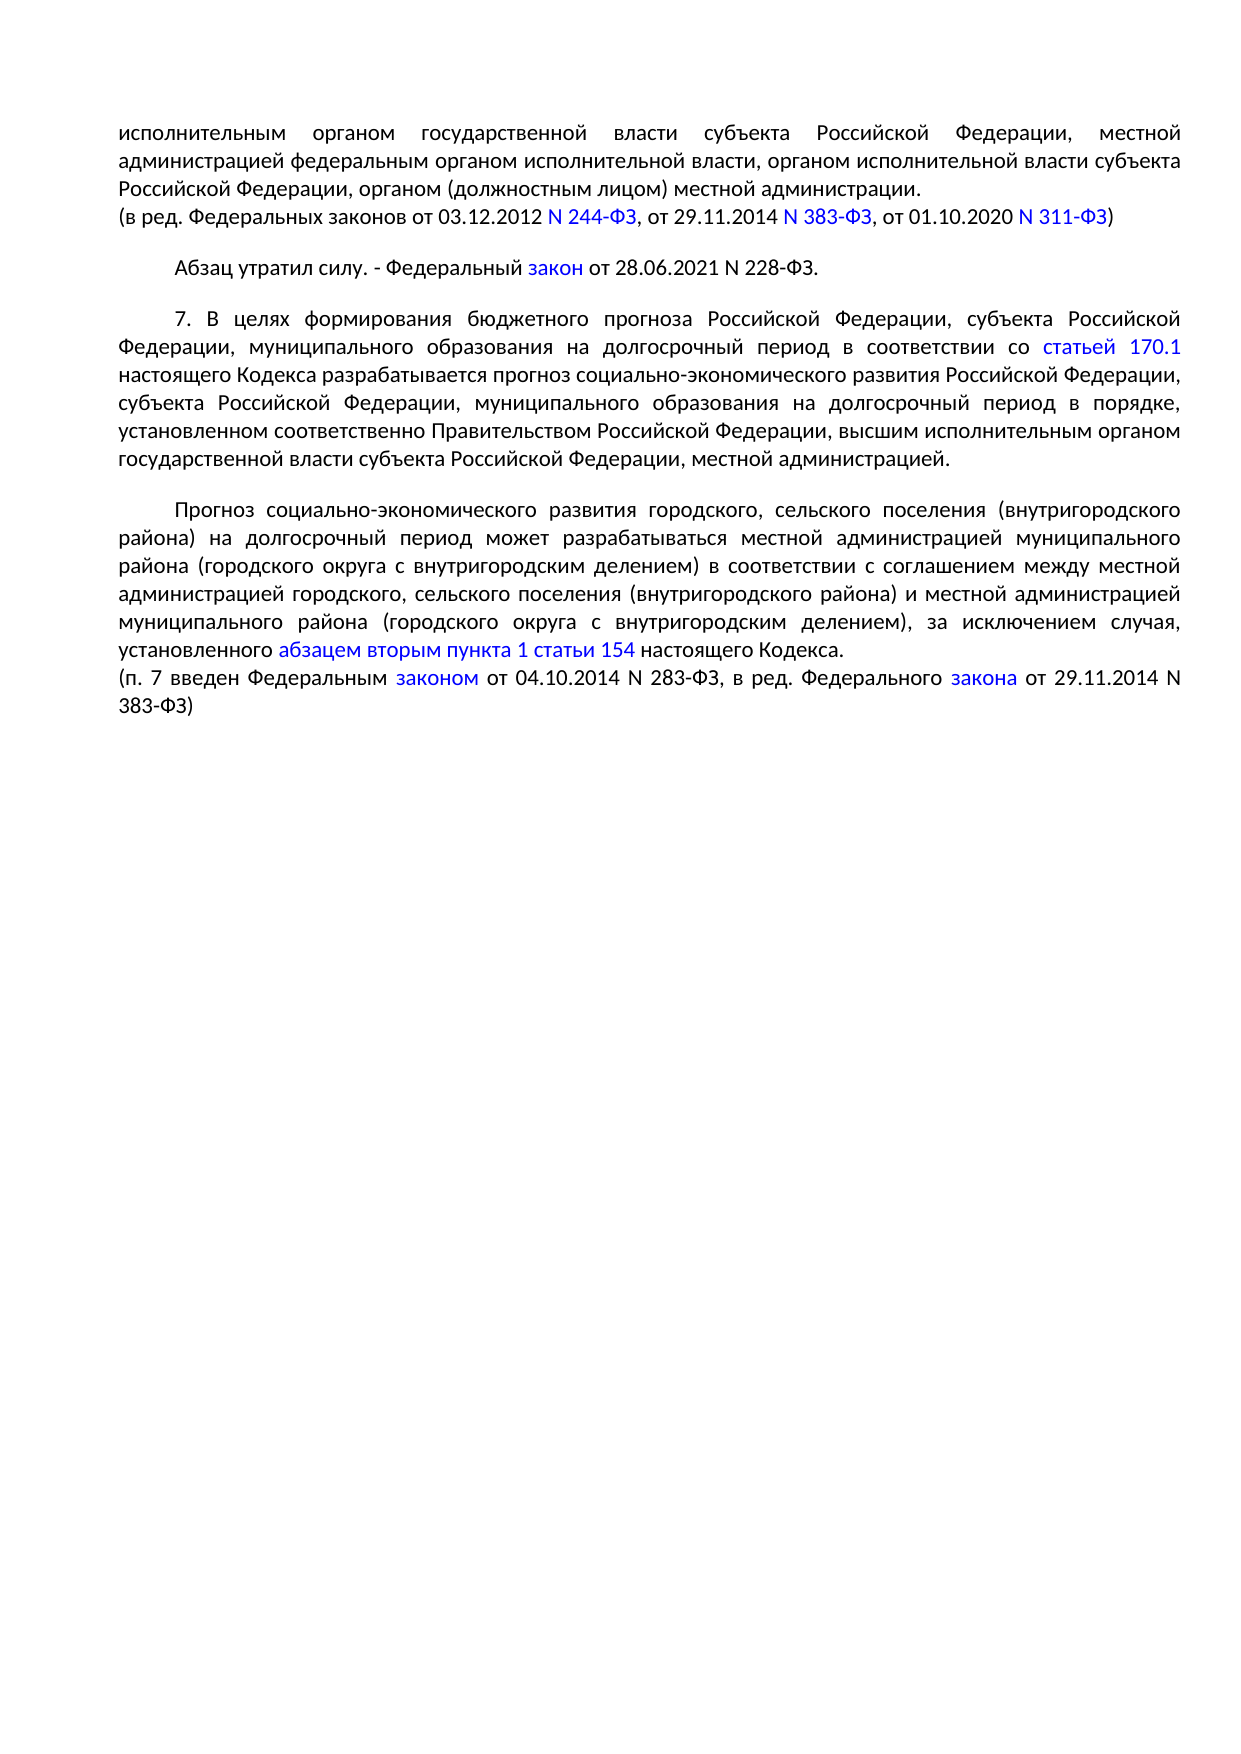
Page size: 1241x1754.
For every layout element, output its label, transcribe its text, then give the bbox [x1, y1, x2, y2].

text Абзац утратил силу. - Федеральный закон от 28.06.2021 N 228-ФЗ. [118, 253, 1181, 281]
text Прогноз социально-экономического развития городского, сельского поселения (внутригородского района) на долгосрочный период может разрабатываться местной администрацией муниципального района (городского округа с внутригородским делением) в соответствии с соглашением между местной администрацией городского, сельского поселения (внутригородского района) и местной администрацией муниципального района (городского округа с внутригородским делением), за исключением случая, установленного абзацем вторым пункта 1 статьи 154 настоящего Кодекса. [118, 495, 1181, 663]
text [118, 118, 1181, 202]
text 7. В целях формирования бюджетного прогноза Российской Федерации, субъекта Российской Федерации, муниципального образования на долгосрочный период в соответствии со статьей 170.1 настоящего Кодекса разрабатывается прогноз социально-экономического развития Российской Федерации, субъекта Российской Федерации, муниципального образования на долгосрочный период в порядке, установленном соответственно Правительством Российской Федерации, высшим исполнительным органом государственной власти субъекта Российской Федерации, местной администрацией. [118, 304, 1181, 472]
text (в ред. Федеральных законов от 03.12.2012 N 244-ФЗ, от 29.11.2014 N 383-ФЗ, от 01.10.2020 N 311-ФЗ) [118, 202, 1181, 230]
text (п. 7 введен Федеральным законом от 04.10.2014 N 283-ФЗ, в ред. Федерального закона от 29.11.2014 N 383-ФЗ) [118, 663, 1181, 719]
